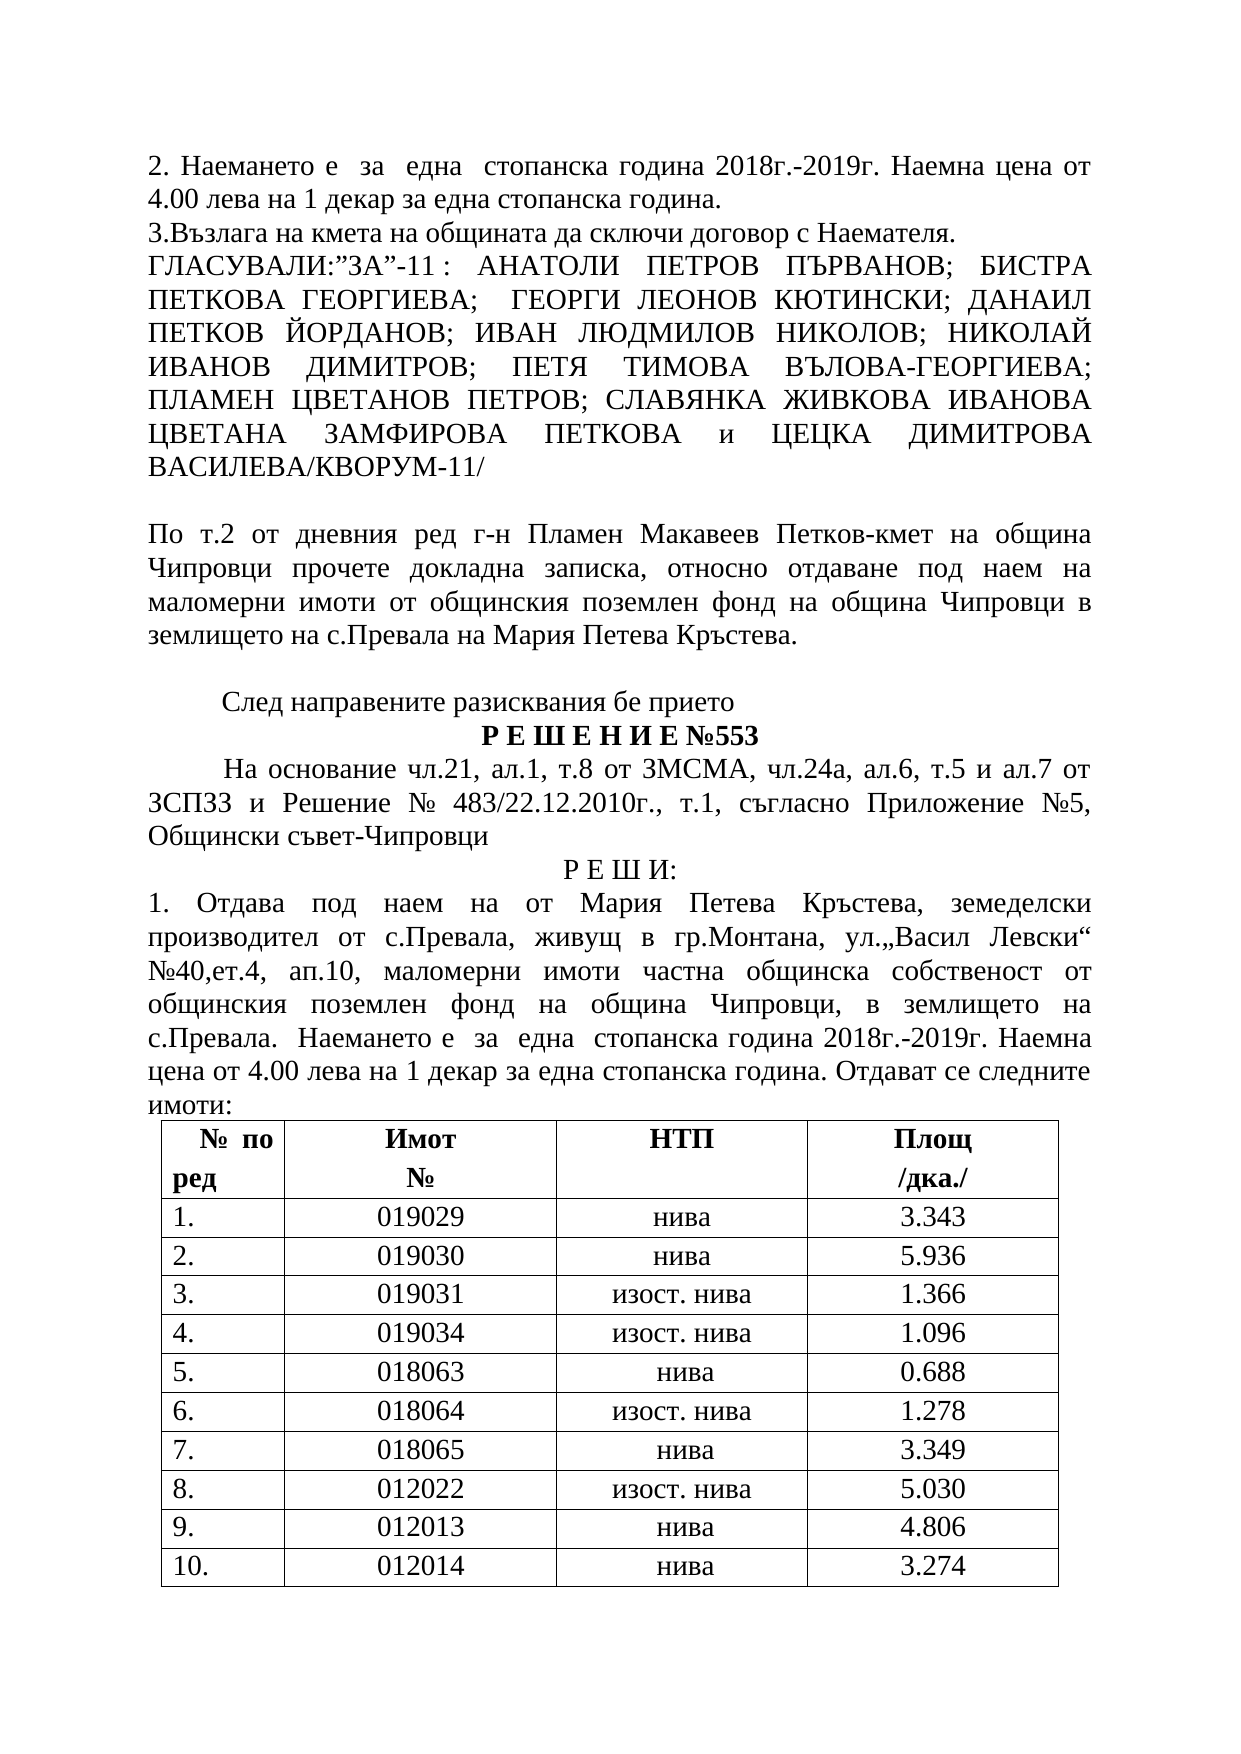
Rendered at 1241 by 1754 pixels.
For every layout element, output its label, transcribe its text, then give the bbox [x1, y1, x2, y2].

table_cell 019031 [285, 1276, 556, 1314]
text 1. Отдава под наем на от Мария Петева Кръстева, земеделски производител от с.Превала, живущ в гр.Монтана, ул.„Васил Левски“ №40,ет.4, ап.10, маломерни имоти частна общинска собственост от общинския поземлен фонд на община Чипровци, в землището на с.Превала. Наемането е за една стопанска година 2018г.-2019г. Наемна цена от 4.00 лева на 1 декар за една стопанска година. Отдават се следните имоти: [148, 886, 1093, 1120]
table_cell 5. [162, 1354, 284, 1392]
table_header Имот № [285, 1121, 556, 1198]
table_cell 7. [162, 1432, 284, 1470]
table_cell изост. нива [557, 1393, 807, 1431]
table_cell 5.936 [808, 1238, 1058, 1275]
table_cell изост. нива [557, 1276, 807, 1314]
table_header Площ /дка./ [808, 1121, 1058, 1198]
table_cell 018064 [285, 1393, 556, 1431]
text 3.Възлага на кмета на общината да сключи договор с Наемателя. [148, 215, 1093, 248]
table_header НТП [557, 1121, 807, 1198]
text Р Е Ш Е Н И Е №553 [148, 718, 1093, 751]
table_cell нива [557, 1199, 807, 1237]
table_cell 9. [162, 1510, 284, 1547]
table_cell 4.806 [808, 1510, 1058, 1547]
table_cell нива [557, 1238, 807, 1275]
table_cell 6. [162, 1393, 284, 1431]
text 2. Наемането е за една стопанска година 2018г.-2019г. Наемна цена от 4.00 лева на 1 декар за една стопанска година. [148, 148, 1093, 215]
table_cell 3. [162, 1276, 284, 1314]
table_cell 019029 [285, 1199, 556, 1237]
table_cell изост. нива [557, 1315, 807, 1353]
table_cell 019030 [285, 1238, 556, 1275]
table_cell 3.343 [808, 1199, 1058, 1237]
table_cell 10. [162, 1549, 284, 1586]
table_cell 012022 [285, 1471, 556, 1508]
text На основание чл.21, ал.1, т.8 от ЗМСМА, чл.24а, ал.6, т.5 и ал.7 от ЗСПЗЗ и Решение № 483/22.12.2010г., т.1, съгласно Приложение №5, Общински съвет-Чипровци [148, 751, 1093, 852]
table_cell 3.274 [808, 1549, 1058, 1586]
table_cell 018063 [285, 1354, 556, 1392]
table_cell 1.096 [808, 1315, 1058, 1353]
text ГЛАСУВАЛИ:”ЗА”-11 : АНАТОЛИ ПЕТРОВ ПЪРВАНОВ; БИСТРА ПЕТКОВА ГЕОРГИЕВА; ГЕОРГИ ЛЕОНОВ КЮТИНСКИ; ДАНАИЛ ПЕТКОВ ЙОРДАНОВ; ИВАН ЛЮДМИЛОВ НИКОЛОВ; НИКОЛАЙ ИВАНОВ ДИМИТРОВ; ПЕТЯ ТИМОВА ВЪЛОВА-ГЕОРГИЕВА; ПЛАМЕН ЦВЕТАНОВ ПЕТРОВ; СЛАВЯНКА ЖИВКОВА ИВАНОВА ЦВЕТАНА ЗАМФИРОВА ПЕТКОВА и ЦЕЦКА ДИМИТРОВА ВАСИЛЕВА/КВОРУМ-11/ [148, 248, 1093, 483]
table_cell 0.688 [808, 1354, 1058, 1392]
text След направените разисквания бе прието [148, 684, 1093, 718]
text Р Е Ш И: [148, 852, 1093, 886]
table_cell 1. [162, 1199, 284, 1237]
table_cell 2. [162, 1238, 284, 1275]
table_header № по ред [162, 1121, 284, 1198]
table_cell 1.366 [808, 1276, 1058, 1314]
table_cell нива [557, 1432, 807, 1470]
table_cell 1.278 [808, 1393, 1058, 1431]
table_cell изост. нива [557, 1471, 807, 1508]
text По т.2 от дневния ред г-н Пламен Макавеев Петков-кмет на община Чипровци прочете докладна записка, относно отдаване под наем на маломерни имоти от общинския поземлен фонд на община Чипровци в землището на с.Превала на Мария Петева Кръстева. [148, 517, 1093, 651]
table_cell 4. [162, 1315, 284, 1353]
table_cell 012013 [285, 1510, 556, 1547]
table_cell 019034 [285, 1315, 556, 1353]
table_cell нива [557, 1354, 807, 1392]
table_cell нива [557, 1549, 807, 1586]
table_cell 018065 [285, 1432, 556, 1470]
table_cell 3.349 [808, 1432, 1058, 1470]
table_cell нива [557, 1510, 807, 1547]
table_cell 8. [162, 1471, 284, 1508]
table_cell 5.030 [808, 1471, 1058, 1508]
table_cell 012014 [285, 1549, 556, 1586]
